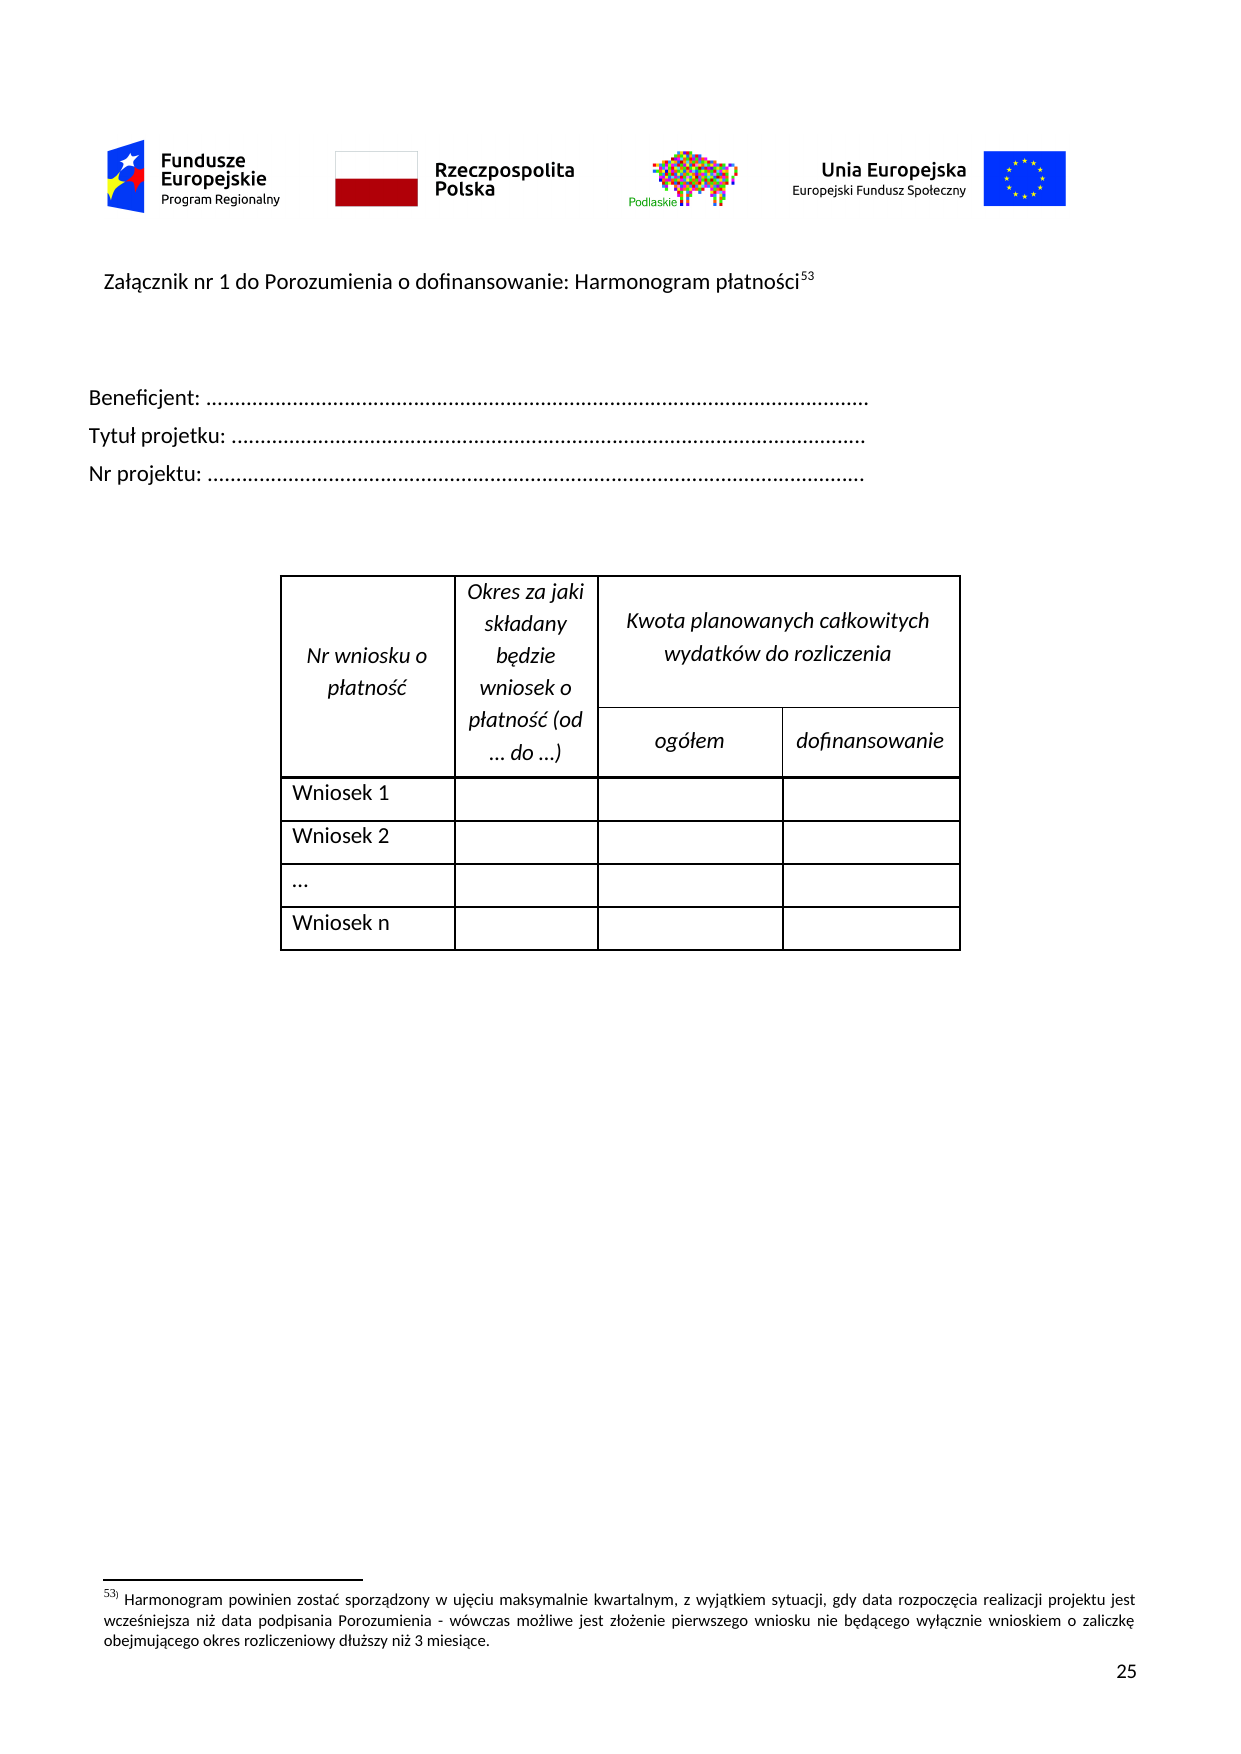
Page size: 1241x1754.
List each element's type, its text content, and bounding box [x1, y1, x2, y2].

table_header Okres za jaki składany będzie wniosek o płatność (od … do …) [456, 577, 597, 776]
table_cell [784, 779, 959, 819]
table_cell [784, 865, 959, 906]
picture [103, 134, 1070, 219]
text Nr projektu: .................................................................................................................. [89, 459, 1137, 487]
table_cell [599, 822, 782, 863]
table_cell … [282, 865, 454, 906]
table_header Nr wniosku o płatność [282, 577, 454, 776]
text Tytuł projetku: .............................................................................................................. [89, 421, 1137, 449]
table_cell [456, 908, 597, 949]
table_cell [784, 822, 959, 863]
table_cell Wniosek n [282, 908, 454, 949]
table_cell [599, 865, 782, 906]
table_cell [599, 779, 782, 819]
text Beneficjent: ................................................................................................................... [89, 383, 1137, 411]
table_cell Wniosek 2 [282, 822, 454, 863]
table_cell [456, 822, 597, 863]
table_cell dofinansowanie [783, 708, 959, 776]
table_cell ogółem [599, 708, 782, 776]
table_cell [784, 908, 959, 949]
table_cell [456, 779, 597, 819]
table_cell [599, 908, 782, 949]
table_cell [456, 865, 597, 906]
table_header Kwota planowanych całkowitych wydatków do rozliczenia [599, 577, 959, 707]
text Załącznik nr 1 do Porozumienia o dofinansowanie: Harmonogram płatności [103, 267, 1137, 295]
table_cell Wniosek 1 [282, 779, 454, 819]
